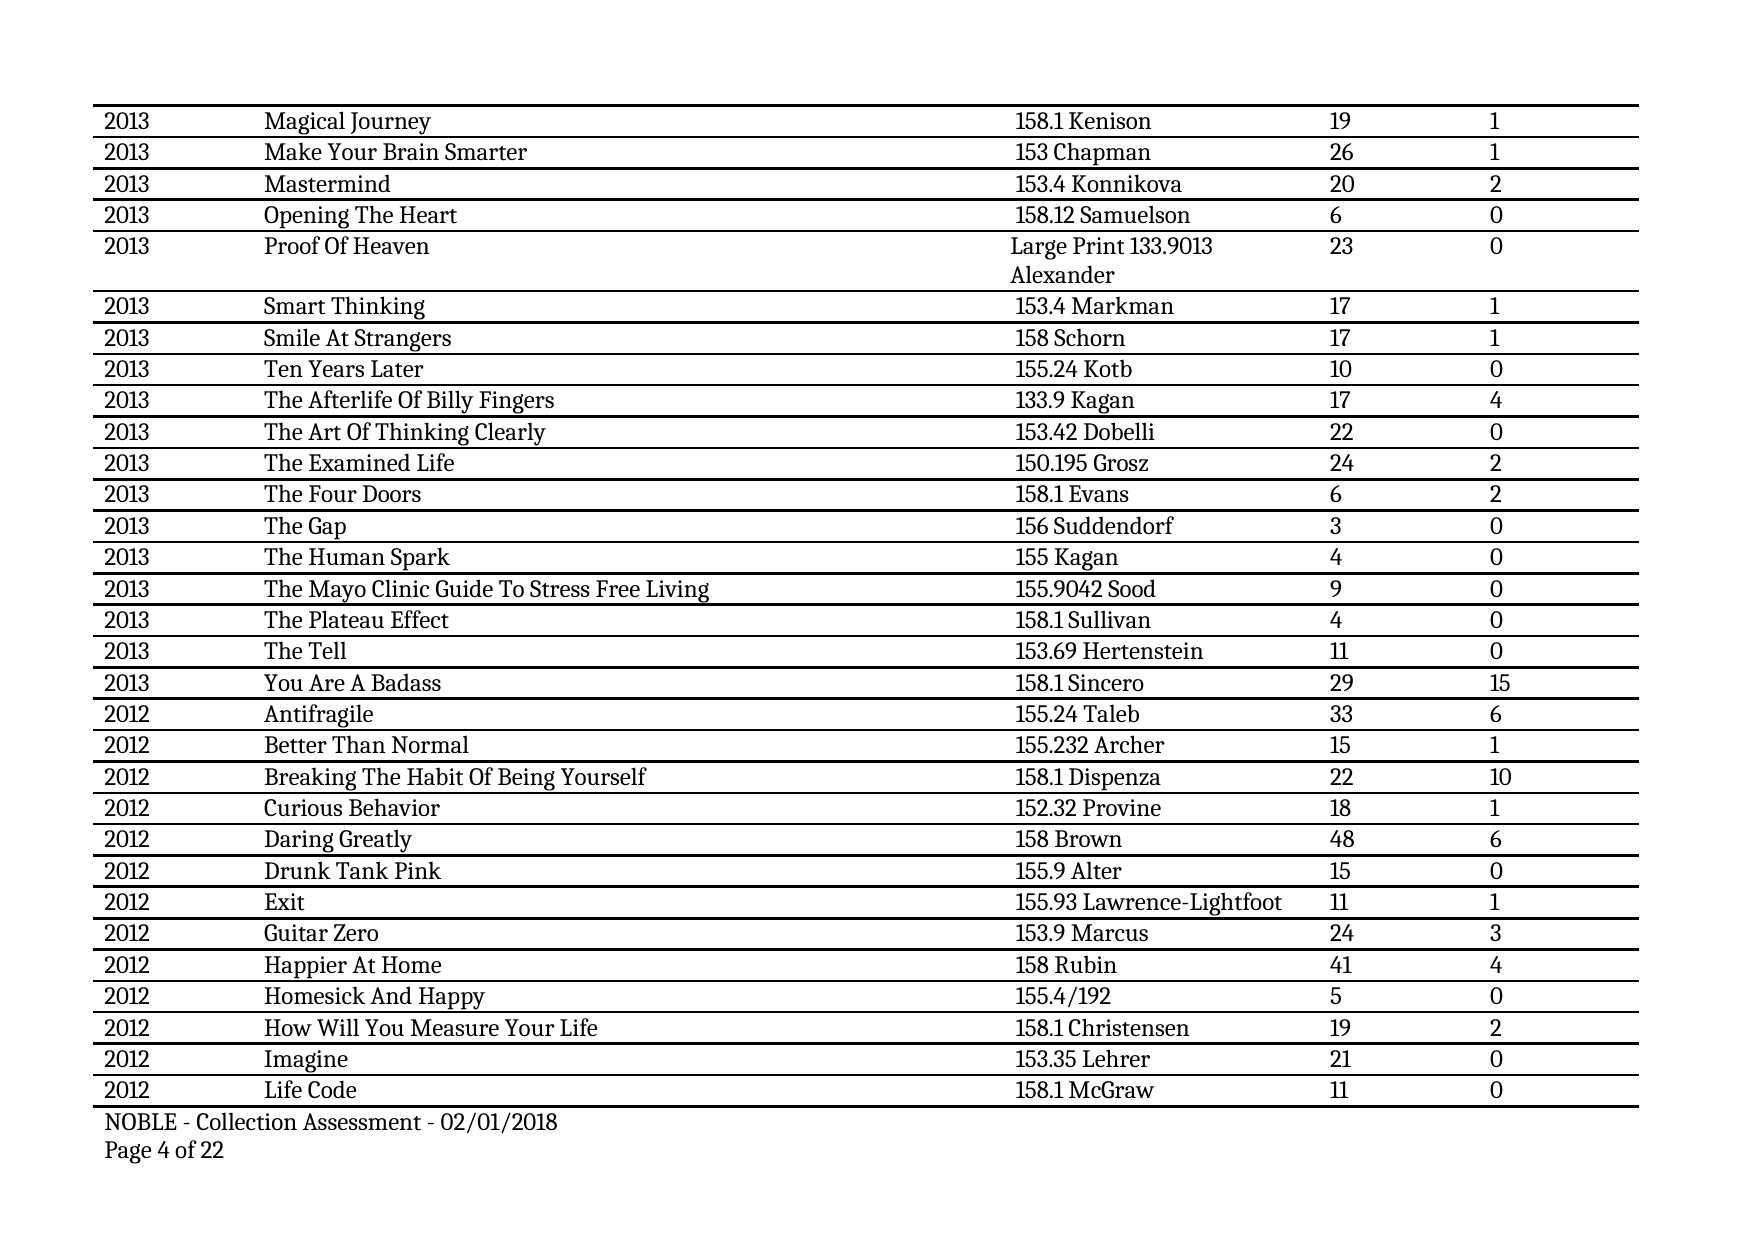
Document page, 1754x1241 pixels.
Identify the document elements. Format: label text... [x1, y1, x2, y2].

table_cell 4 [1479, 951, 1638, 979]
table_cell 2012 [93, 1013, 253, 1042]
table_cell 15 [1319, 731, 1478, 760]
table_cell 2013 [93, 201, 253, 229]
table_cell Curious Behavior [253, 794, 999, 823]
table_cell Life Code [253, 1076, 999, 1105]
table_cell 155.232 Archer [999, 731, 1319, 760]
table_cell 155.24 Taleb [999, 700, 1319, 729]
table_cell 158 Brown [999, 825, 1319, 854]
table_cell The Human Spark [253, 543, 999, 572]
table_cell Antifragile [253, 700, 999, 729]
table_cell 22 [1319, 418, 1478, 446]
table_cell 152.32 Provine [999, 794, 1319, 823]
table_cell 17 [1319, 386, 1478, 415]
table_cell 1 [1479, 107, 1638, 136]
table_cell The Art Of Thinking Clearly [253, 418, 999, 446]
table_cell 2012 [93, 1076, 253, 1105]
table_cell 2013 [93, 170, 253, 198]
table_cell 150.195 Grosz [999, 449, 1319, 478]
table_cell 2013 [93, 355, 253, 384]
table_cell 133.9 Kagan [999, 386, 1319, 415]
table_cell 1 [1479, 292, 1638, 321]
table_cell 158.1 Sullivan [999, 606, 1319, 634]
table_cell 20 [1319, 170, 1478, 198]
table_cell 2013 [93, 575, 253, 603]
table_cell Homesick And Happy [253, 982, 999, 1011]
table_cell 41 [1319, 951, 1478, 979]
table_cell 0 [1479, 543, 1638, 572]
table_cell The Plateau Effect [253, 606, 999, 634]
table_cell 2 [1479, 449, 1638, 478]
table_cell 5 [1319, 982, 1478, 1011]
table_cell Mastermind [253, 170, 999, 198]
table_cell You Are A Badass [253, 669, 999, 697]
table_cell 2 [1479, 1013, 1638, 1042]
table_cell 2012 [93, 731, 253, 760]
table_cell 11 [1319, 637, 1478, 666]
table_cell 24 [1319, 449, 1478, 478]
table_cell 0 [1479, 857, 1638, 885]
table_cell 6 [1479, 825, 1638, 854]
table_cell 33 [1319, 700, 1478, 729]
table_cell 2013 [93, 512, 253, 541]
table_cell Happier At Home [253, 951, 999, 979]
table_cell Breaking The Habit Of Being Yourself [253, 763, 999, 791]
table_cell 29 [1319, 669, 1478, 697]
table_cell 1 [1479, 138, 1638, 167]
table_cell 2013 [93, 449, 253, 478]
table_cell 2013 [93, 386, 253, 415]
table_cell 17 [1319, 292, 1478, 321]
table_cell 158.1 Sincero [999, 669, 1319, 697]
table_cell 19 [1319, 107, 1478, 136]
table_cell 0 [1479, 232, 1638, 290]
table_cell Guitar Zero [253, 920, 999, 948]
table_cell 1 [1479, 324, 1638, 352]
table_cell 6 [1319, 201, 1478, 229]
table_cell Drunk Tank Pink [253, 857, 999, 885]
table_cell 18 [1319, 794, 1478, 823]
table_cell 0 [1479, 1076, 1638, 1105]
table_cell 158 Schorn [999, 324, 1319, 352]
table_cell Daring Greatly [253, 825, 999, 854]
table_cell 0 [1479, 201, 1638, 229]
table_cell 153 Chapman [999, 138, 1319, 167]
table_cell 6 [1479, 700, 1638, 729]
table_cell The Gap [253, 512, 999, 541]
table_cell 2013 [93, 418, 253, 446]
table_cell 158.1 Evans [999, 481, 1319, 509]
table_cell 155.93 Lawrence-Lightfoot [999, 888, 1319, 917]
table_cell Magical Journey [253, 107, 999, 136]
table_cell 9 [1319, 575, 1478, 603]
table_cell 0 [1479, 575, 1638, 603]
table_cell 4 [1319, 543, 1478, 572]
table_cell 2012 [93, 1045, 253, 1073]
table_cell 153.42 Dobelli [999, 418, 1319, 446]
table_cell 0 [1479, 982, 1638, 1011]
table_cell Better Than Normal [253, 731, 999, 760]
table_cell 4 [1479, 386, 1638, 415]
table_cell 2013 [93, 138, 253, 167]
table_cell 158.1 Christensen [999, 1013, 1319, 1042]
table_cell 155.24 Kotb [999, 355, 1319, 384]
table_cell 0 [1479, 355, 1638, 384]
table_cell 21 [1319, 1045, 1478, 1073]
table_cell Smile At Strangers [253, 324, 999, 352]
table_cell 153.9 Marcus [999, 920, 1319, 948]
table_cell 1 [1479, 731, 1638, 760]
table_cell 158 Rubin [999, 951, 1319, 979]
table_cell 24 [1319, 920, 1478, 948]
table_cell 1 [1479, 794, 1638, 823]
table_cell The Four Doors [253, 481, 999, 509]
table_cell 2013 [93, 637, 253, 666]
table_cell 15 [1479, 669, 1638, 697]
table_cell 2012 [93, 825, 253, 854]
table_cell 2012 [93, 920, 253, 948]
table_cell 2012 [93, 857, 253, 885]
table_cell Opening The Heart [253, 201, 999, 229]
table_cell 2013 [93, 324, 253, 352]
table_cell Ten Years Later [253, 355, 999, 384]
table_cell How Will You Measure Your Life [253, 1013, 999, 1042]
table_cell 2013 [93, 481, 253, 509]
table_cell 155 Kagan [999, 543, 1319, 572]
table_cell 6 [1319, 481, 1478, 509]
table_cell The Afterlife Of Billy Fingers [253, 386, 999, 415]
table_cell 153.4 Konnikova [999, 170, 1319, 198]
table_cell Imagine [253, 1045, 999, 1073]
table_cell 10 [1479, 763, 1638, 791]
table_cell The Mayo Clinic Guide To Stress Free Living [253, 575, 999, 603]
table_cell 10 [1319, 355, 1478, 384]
table_cell 2 [1479, 481, 1638, 509]
table_cell 158.1 Kenison [999, 107, 1319, 136]
table_cell 2012 [93, 951, 253, 979]
table_cell 0 [1479, 512, 1638, 541]
table_cell 153.69 Hertenstein [999, 637, 1319, 666]
table_cell 153.4 Markman [999, 292, 1319, 321]
table_cell 0 [1479, 637, 1638, 666]
table_cell 2013 [93, 107, 253, 136]
table_cell Exit [253, 888, 999, 917]
table_cell 155.9 Alter [999, 857, 1319, 885]
table_cell 2012 [93, 982, 253, 1011]
table_cell Proof Of Heaven [253, 232, 999, 290]
table_cell 22 [1319, 763, 1478, 791]
table_cell 0 [1479, 418, 1638, 446]
table_cell 1 [1479, 888, 1638, 917]
table_cell 2013 [93, 669, 253, 697]
table_cell Large Print 133.9013 Alexander [999, 232, 1319, 290]
table_cell The Tell [253, 637, 999, 666]
table_cell 2013 [93, 606, 253, 634]
table_cell 11 [1319, 888, 1478, 917]
table_cell 3 [1479, 920, 1638, 948]
table_cell 3 [1319, 512, 1478, 541]
table_cell 15 [1319, 857, 1478, 885]
table_cell 158.12 Samuelson [999, 201, 1319, 229]
table_cell 0 [1479, 1045, 1638, 1073]
table_cell 153.35 Lehrer [999, 1045, 1319, 1073]
table_cell 158.1 McGraw [999, 1076, 1319, 1105]
table_cell 156 Suddendorf [999, 512, 1319, 541]
table_cell 2013 [93, 543, 253, 572]
table_cell 2013 [93, 232, 253, 290]
table_cell 48 [1319, 825, 1478, 854]
table_cell 26 [1319, 138, 1478, 167]
table_cell 158.1 Dispenza [999, 763, 1319, 791]
table_cell 2013 [93, 292, 253, 321]
table_cell 2 [1479, 170, 1638, 198]
table_cell 19 [1319, 1013, 1478, 1042]
table_cell 11 [1319, 1076, 1478, 1105]
table_cell 4 [1319, 606, 1478, 634]
table_cell The Examined Life [253, 449, 999, 478]
table_cell 2012 [93, 888, 253, 917]
table_cell 155.4/192 [999, 982, 1319, 1011]
table_cell 17 [1319, 324, 1478, 352]
table_cell 155.9042 Sood [999, 575, 1319, 603]
table_cell 2012 [93, 700, 253, 729]
table_cell 2012 [93, 763, 253, 791]
table_cell 23 [1319, 232, 1478, 290]
table_cell 0 [1479, 606, 1638, 634]
table_cell Make Your Brain Smarter [253, 138, 999, 167]
table_cell 2012 [93, 794, 253, 823]
table_cell Smart Thinking [253, 292, 999, 321]
